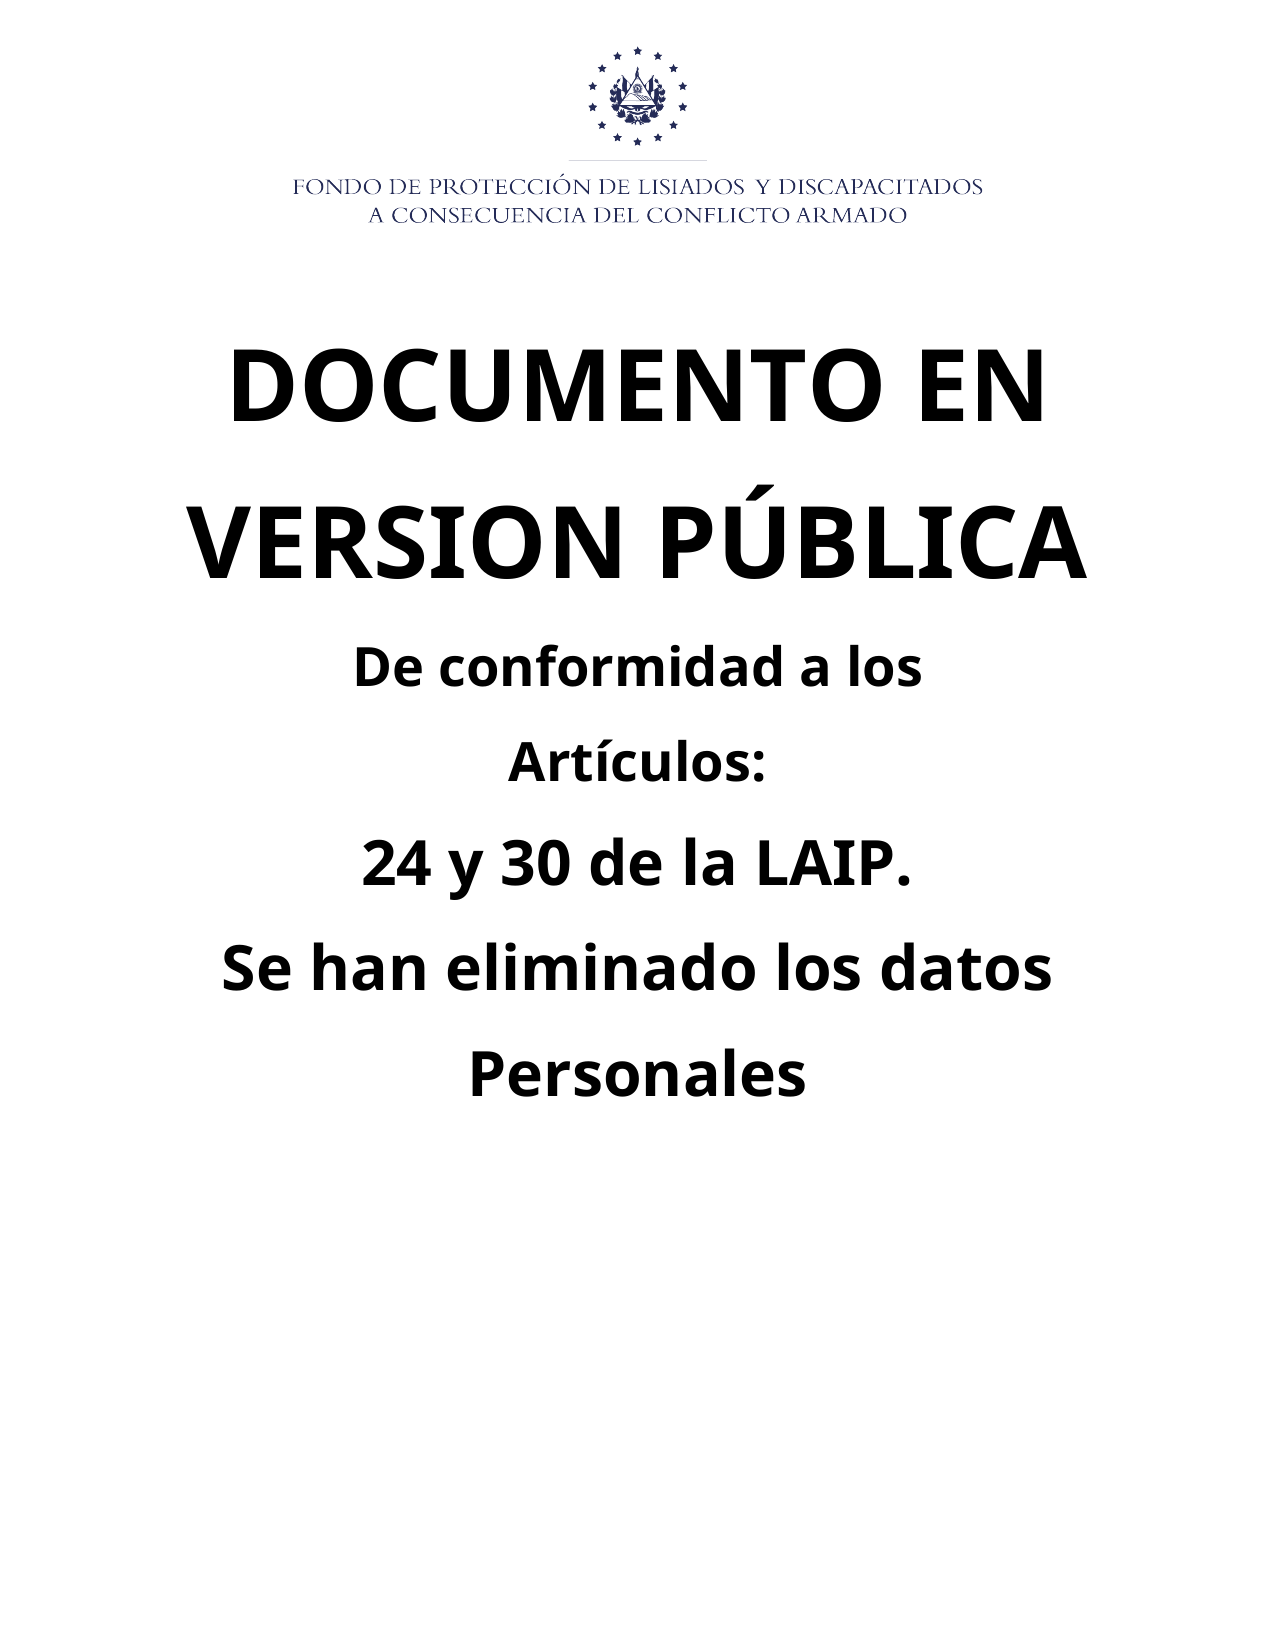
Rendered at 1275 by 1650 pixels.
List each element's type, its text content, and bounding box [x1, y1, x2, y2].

text Personales [148, 1030, 1127, 1115]
text Se han eliminado los datos [148, 924, 1127, 1009]
text De conformidad a los [148, 629, 1127, 703]
text DOCUMENTO EN [148, 315, 1127, 451]
text Artículos: [148, 723, 1127, 797]
text 24 y 30 de la LAIP. [148, 818, 1127, 903]
text VERSION PÚBLICA [148, 472, 1127, 608]
picture [291, 46, 984, 228]
